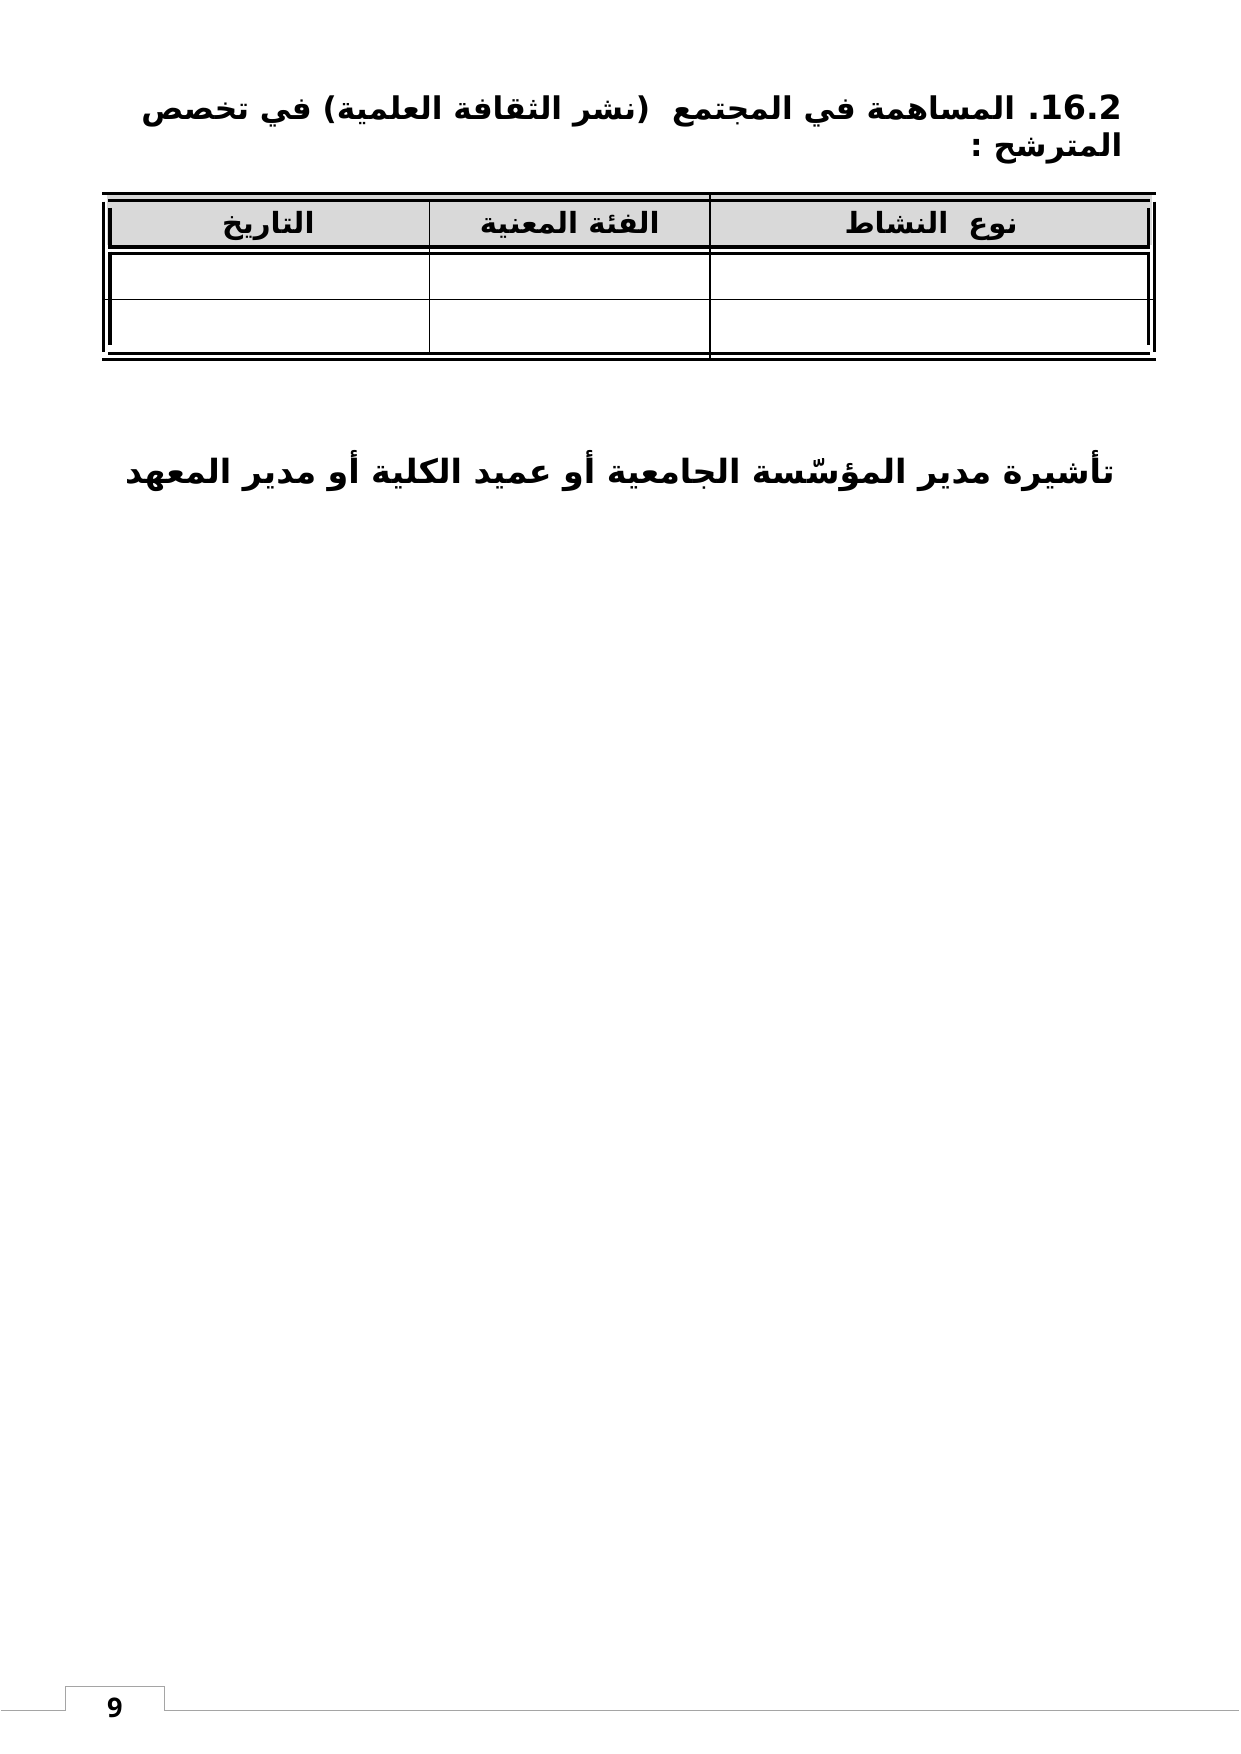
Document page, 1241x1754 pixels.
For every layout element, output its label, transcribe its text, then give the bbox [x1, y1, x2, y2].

table_cell [430, 255, 709, 298]
text 16.2. المساهمة في المجتمع (نشر الثقافة العلمية) في تخصص المترشح : [118, 89, 1122, 164]
table_cell [711, 245, 1152, 298]
list تأشيرة مدير المؤسّسة الجامعية أو عميد الكلية أو مدير المعهد [118, 452, 1121, 491]
table_cell [107, 245, 429, 298]
table_cell [107, 300, 429, 352]
table_header التاريخ [107, 195, 429, 245]
table_cell [711, 300, 1152, 352]
table_header نوع النشاط [711, 195, 1152, 245]
table_header الفئة المعنية [430, 202, 709, 245]
table_cell [430, 300, 709, 352]
